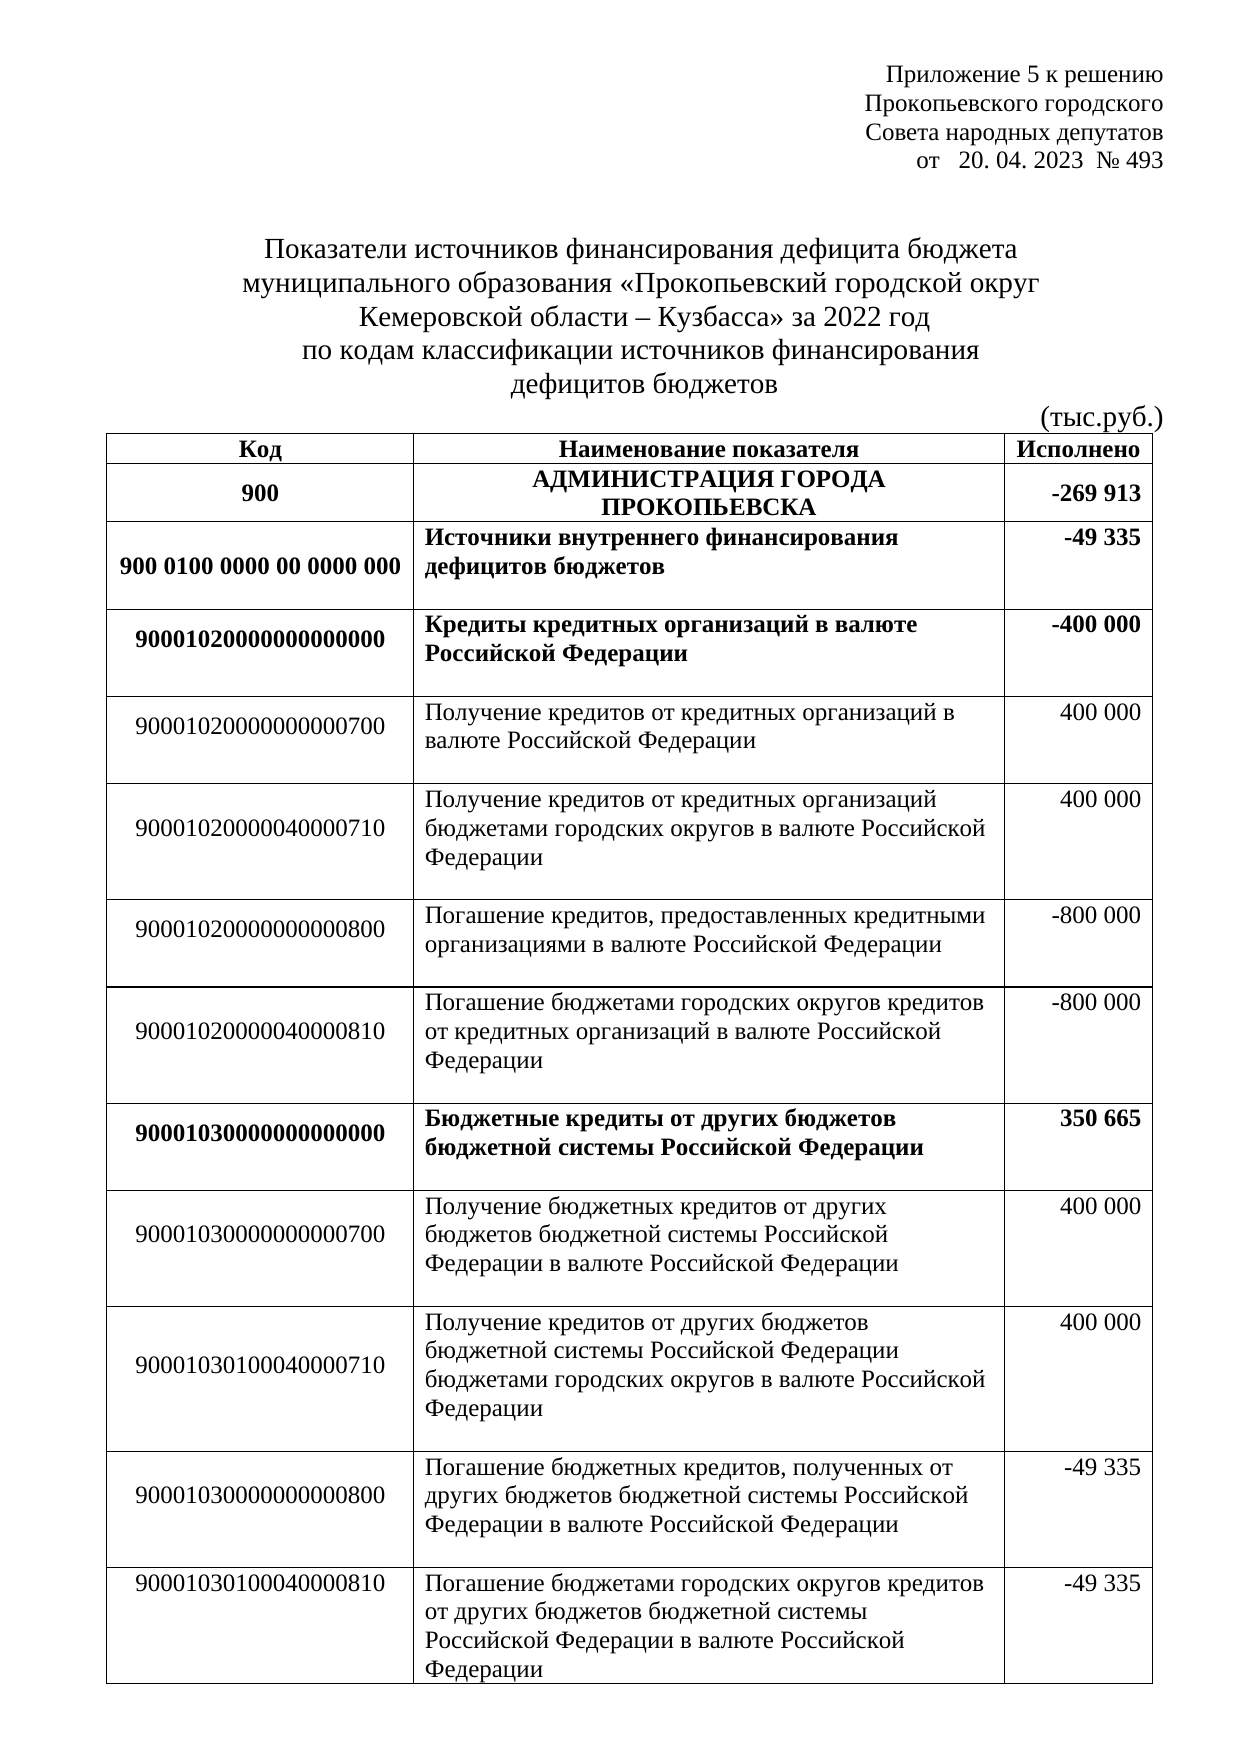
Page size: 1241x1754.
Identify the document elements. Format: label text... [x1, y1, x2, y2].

text дефицитов бюджетов [118, 366, 1163, 399]
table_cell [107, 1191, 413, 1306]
text Совета народных депутатов [118, 117, 1163, 145]
text муниципального образования «Прокопьевский городской округ [118, 265, 1163, 299]
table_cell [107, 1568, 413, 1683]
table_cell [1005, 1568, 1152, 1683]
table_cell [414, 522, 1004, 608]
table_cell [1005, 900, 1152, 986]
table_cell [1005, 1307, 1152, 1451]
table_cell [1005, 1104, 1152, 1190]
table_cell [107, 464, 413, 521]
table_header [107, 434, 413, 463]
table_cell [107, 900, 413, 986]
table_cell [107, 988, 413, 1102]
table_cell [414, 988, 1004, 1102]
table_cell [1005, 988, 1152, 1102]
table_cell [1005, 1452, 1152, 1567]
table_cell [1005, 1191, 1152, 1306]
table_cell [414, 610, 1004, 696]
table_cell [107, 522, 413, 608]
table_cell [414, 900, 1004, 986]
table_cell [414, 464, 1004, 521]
text по кодам классификации источников финансирования [118, 332, 1163, 366]
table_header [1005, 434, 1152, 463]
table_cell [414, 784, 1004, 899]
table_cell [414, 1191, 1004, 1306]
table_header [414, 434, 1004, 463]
text Приложение 5 к решению [118, 59, 1163, 88]
text Кемеровской области – Кузбасса» за 2022 год [118, 299, 1163, 332]
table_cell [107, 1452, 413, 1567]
text Показатели источников финансирования дефицита бюджета [118, 232, 1163, 265]
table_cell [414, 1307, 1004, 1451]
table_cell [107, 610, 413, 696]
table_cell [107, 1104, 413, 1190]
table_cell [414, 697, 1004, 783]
text от 20. 04. 2023 № 493 [118, 145, 1163, 174]
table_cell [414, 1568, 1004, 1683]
text Прокопьевского городского [118, 88, 1163, 117]
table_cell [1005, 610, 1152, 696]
text (тыс.руб.) [118, 399, 1163, 433]
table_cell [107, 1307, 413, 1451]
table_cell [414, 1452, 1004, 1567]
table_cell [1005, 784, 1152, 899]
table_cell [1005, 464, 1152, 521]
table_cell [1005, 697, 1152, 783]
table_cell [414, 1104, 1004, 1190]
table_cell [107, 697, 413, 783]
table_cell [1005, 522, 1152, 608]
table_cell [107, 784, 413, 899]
